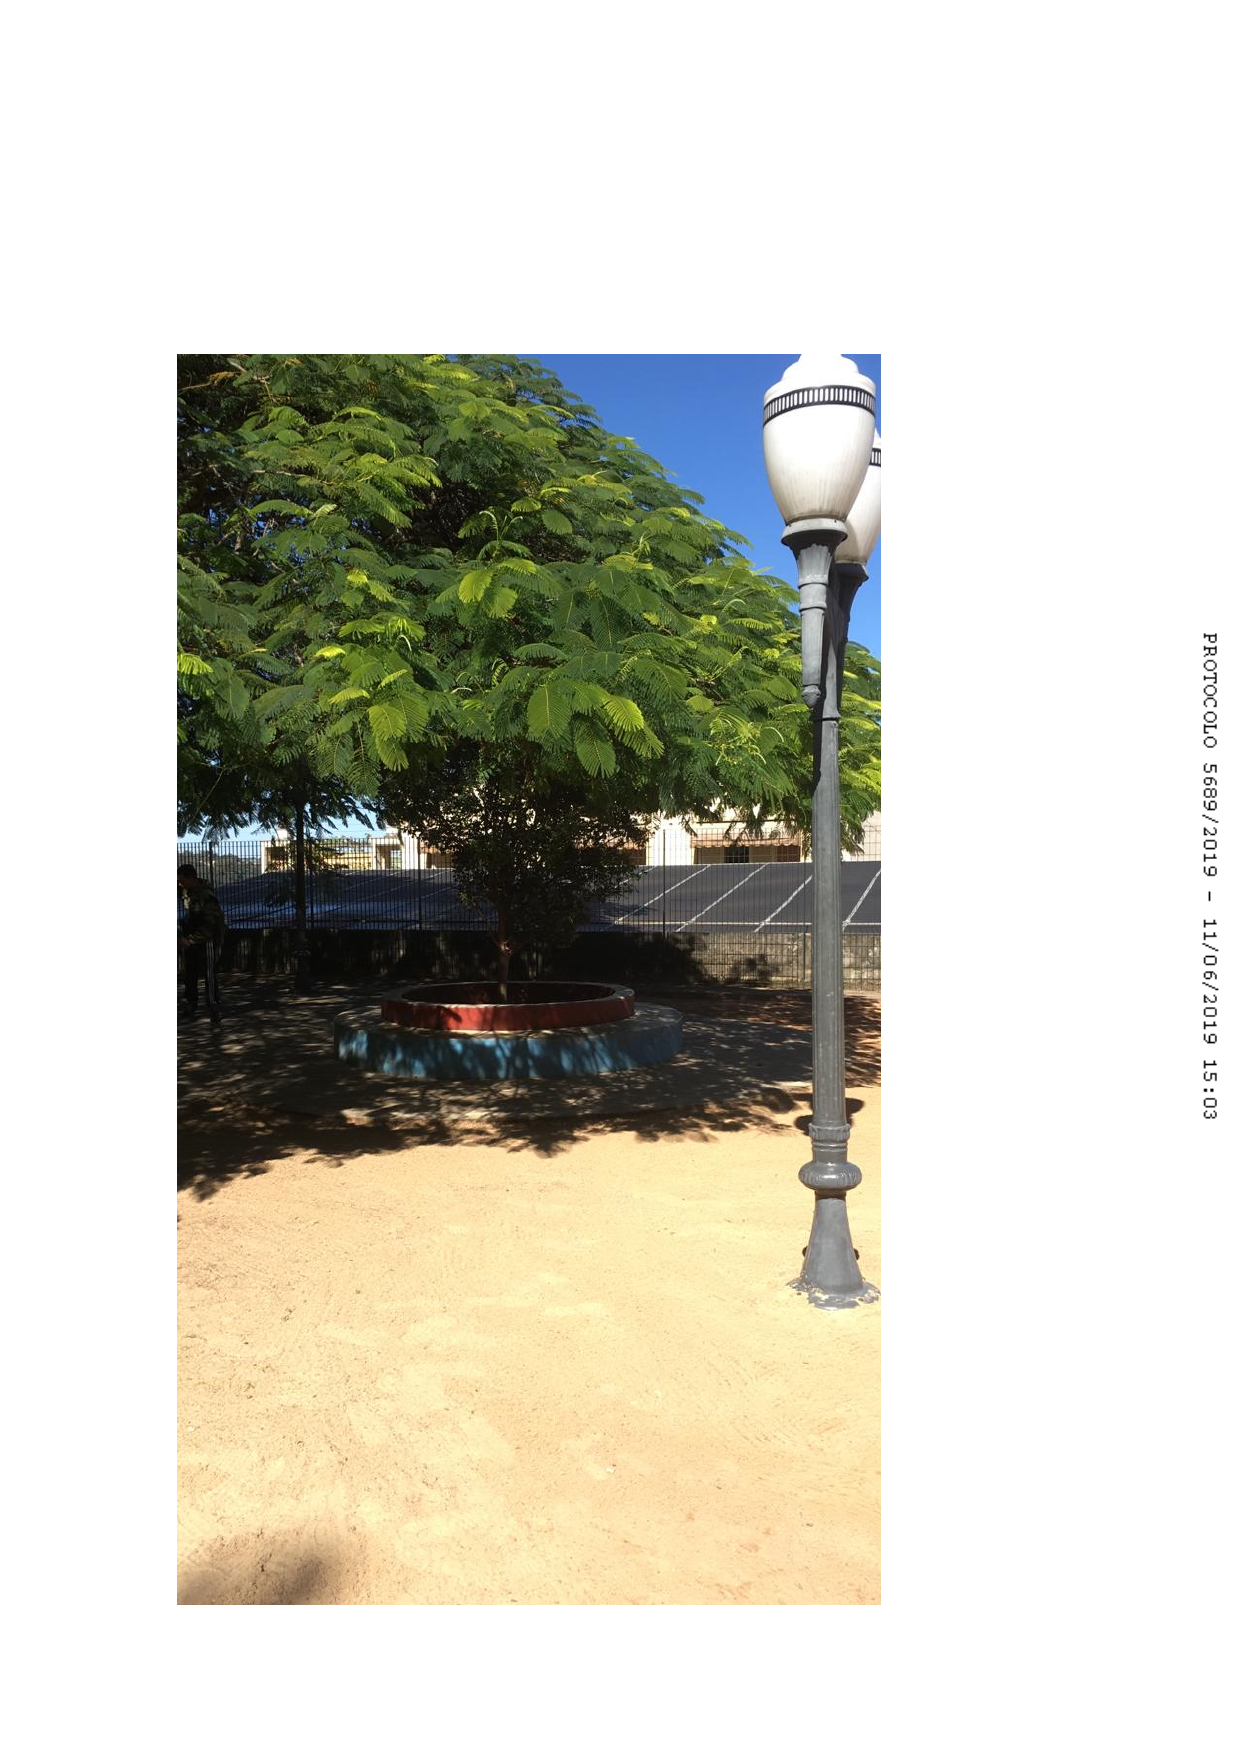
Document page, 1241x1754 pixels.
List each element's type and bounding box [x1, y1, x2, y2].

picture [1177, 629, 1241, 1125]
picture [177, 354, 881, 1605]
